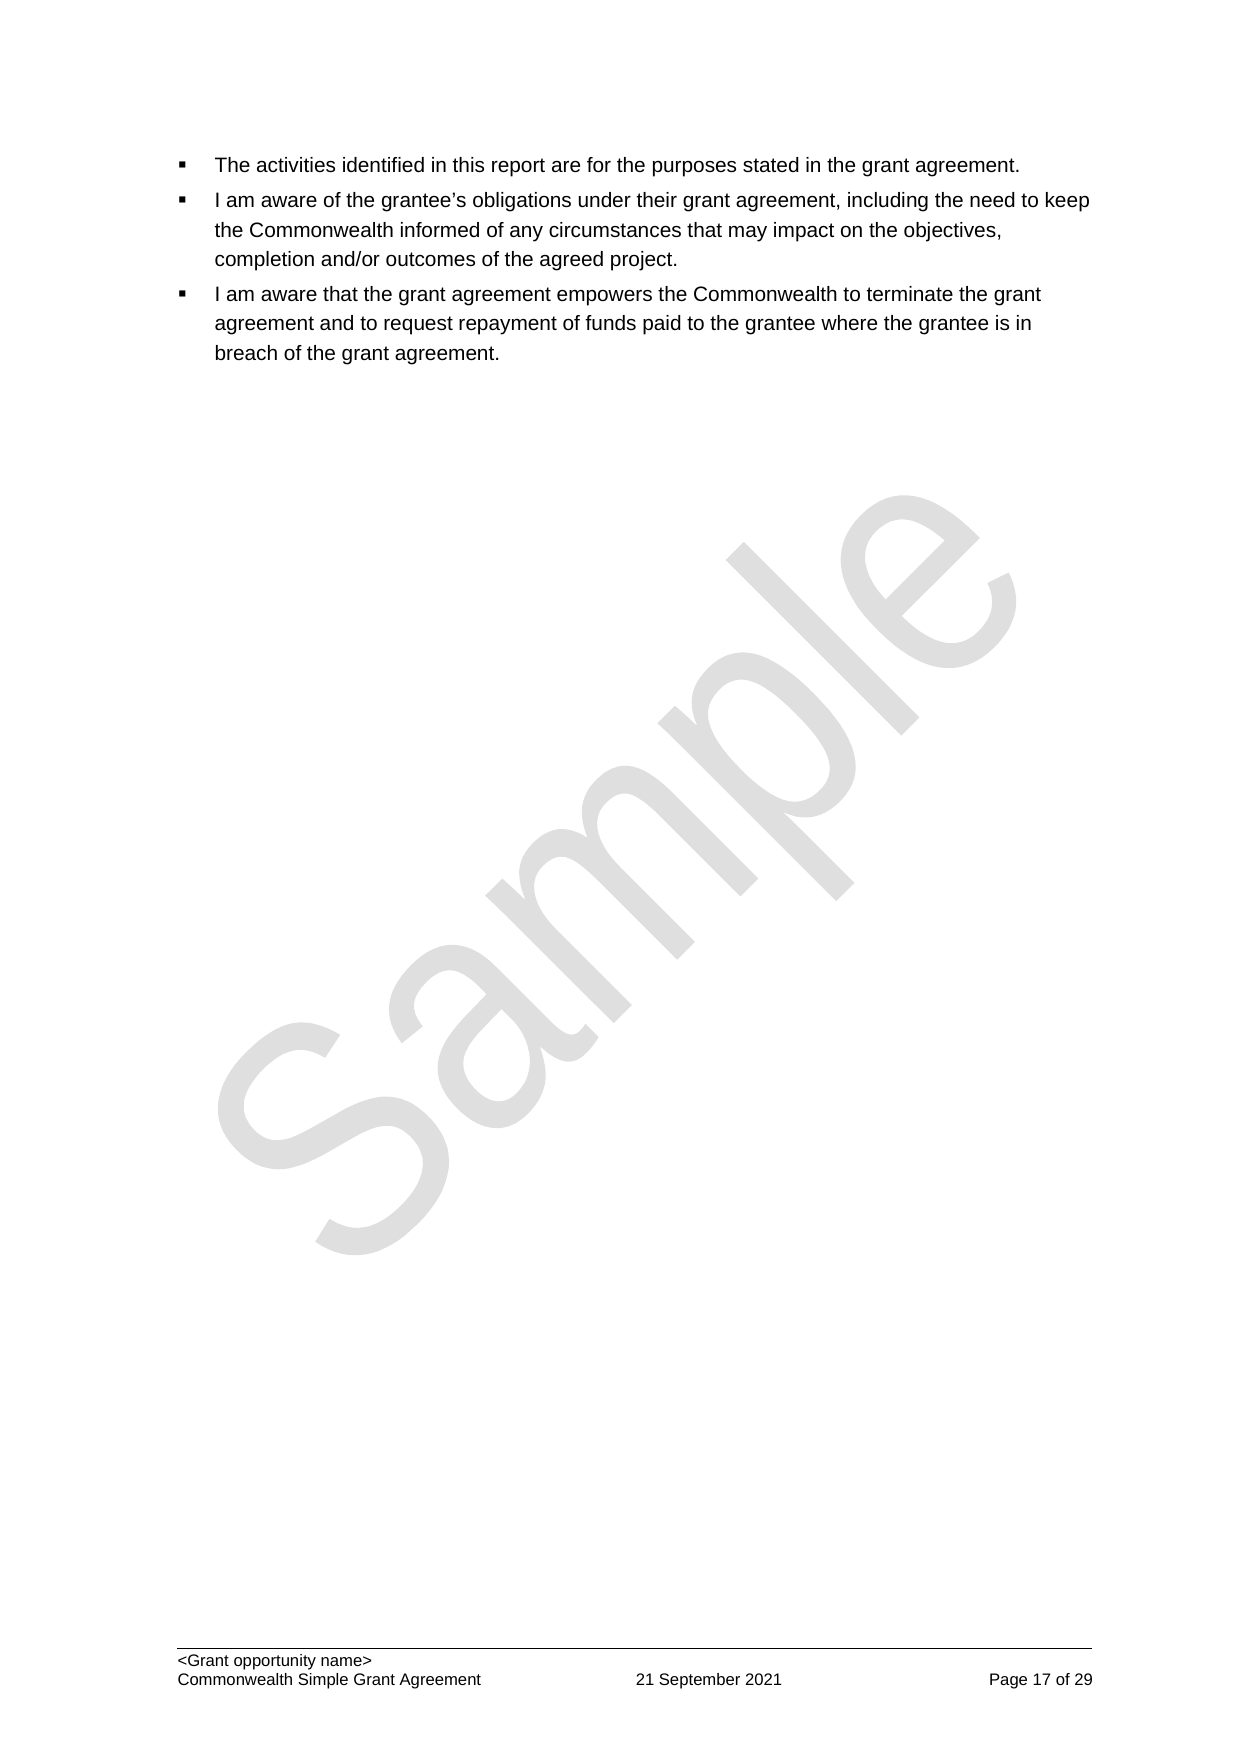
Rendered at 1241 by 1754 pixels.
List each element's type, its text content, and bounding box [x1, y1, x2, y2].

list I am aware of the grantee’s obligations under their grant agreement, including the need to keep the Commonwealth informed of any circumstances that may impact on the objectives, completion and/or outcomes of the agreed project. [177, 183, 1092, 271]
list I am aware that the grant agreement empowers the Commonwealth to terminate the grant agreement and to request repayment of funds paid to the grantee where the grantee is in breach of the grant agreement. [177, 277, 1092, 364]
list The activities identified in this report are for the purposes stated in the grant agreement. [177, 148, 1092, 177]
